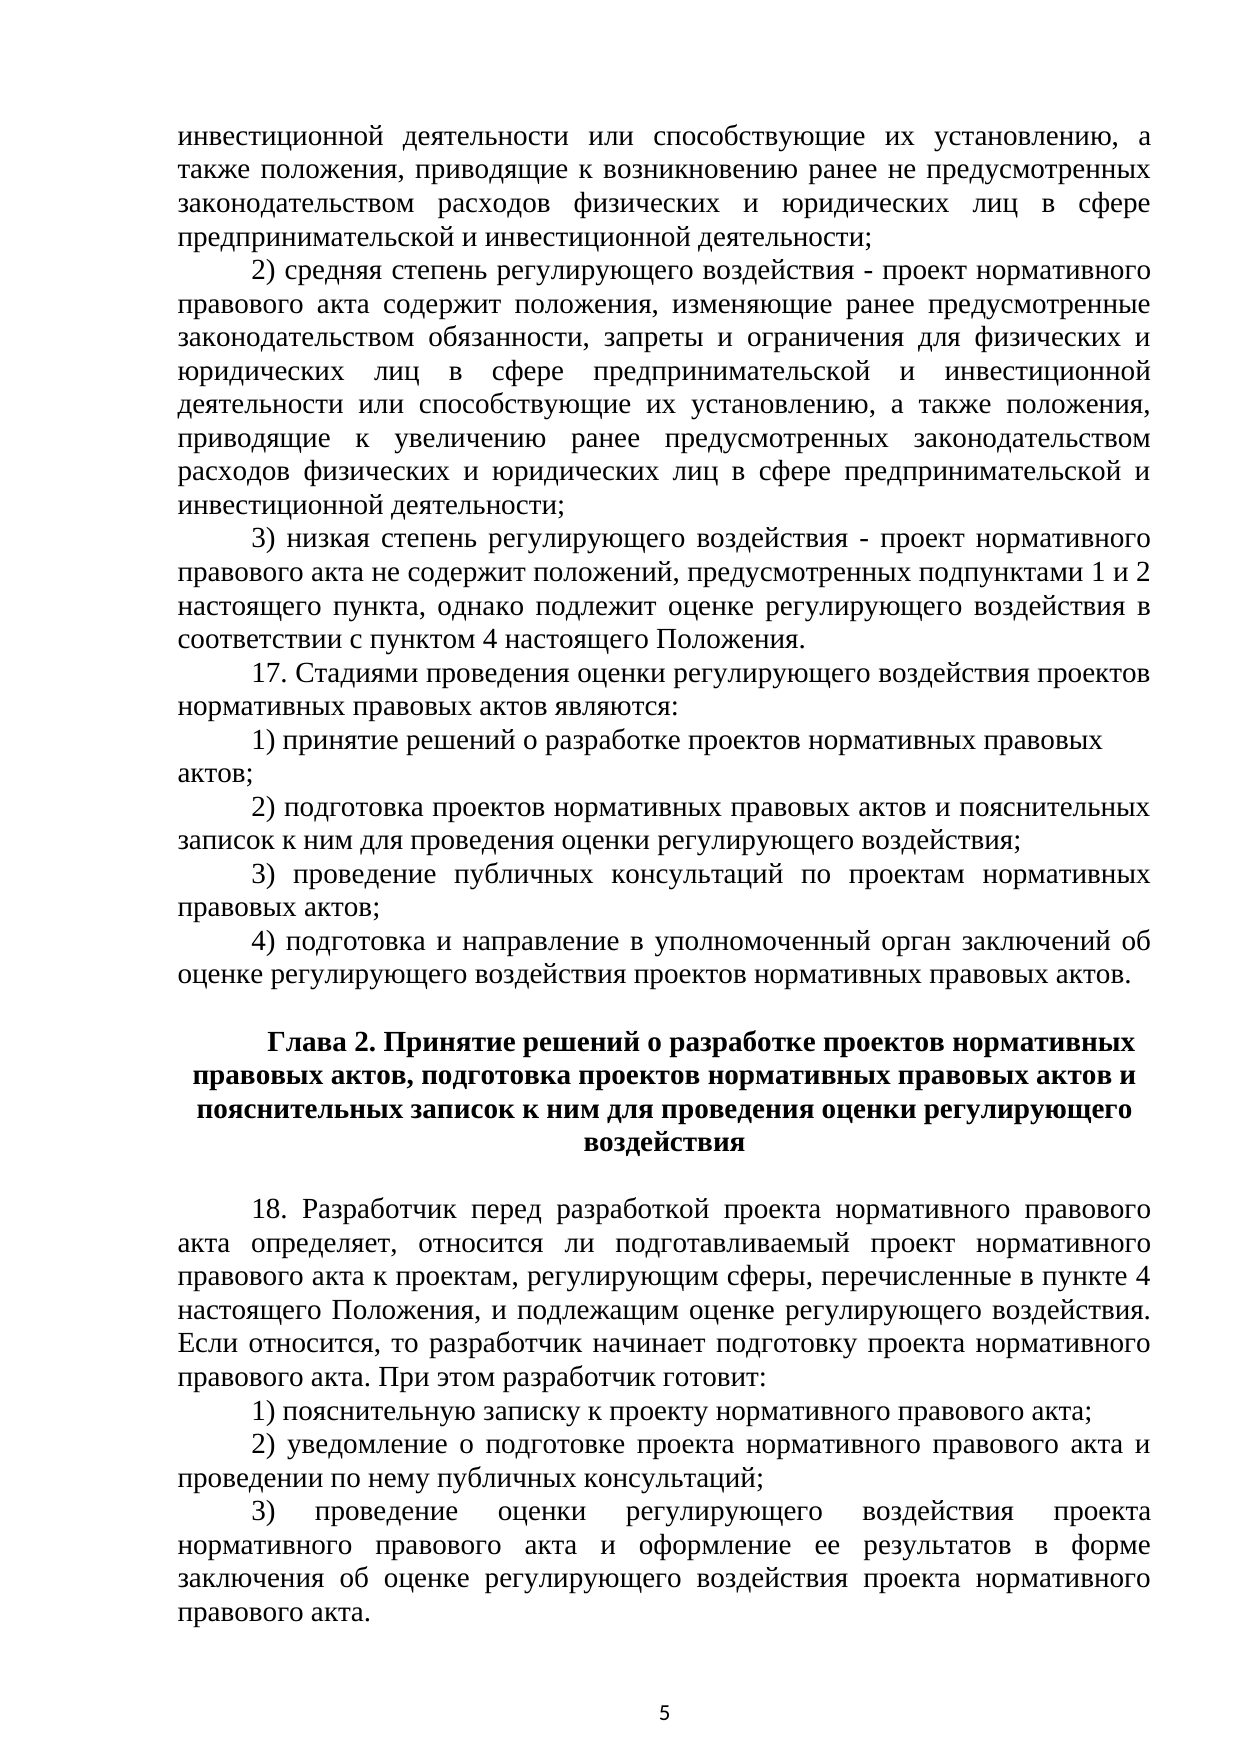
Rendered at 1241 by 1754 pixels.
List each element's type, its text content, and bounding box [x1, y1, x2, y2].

text 3) проведение публичных консультаций по проектам нормативных правовых актов; [177, 856, 1152, 923]
text 1) принятие решений о разработке проектов нормативных правовых [177, 722, 1152, 755]
text 3) низкая степень регулирующего воздействия - проект нормативного правового акта не содержит положений, предусмотренных подпунктами 1 и 2 настоящего пункта, однако подлежит оценке регулирующего воздействия в соответствии с пунктом 4 настоящего Положения. [177, 521, 1152, 655]
text Глава 2. Принятие решений о разработке проектов нормативных правовых актов, подготовка проектов нормативных правовых актов и пояснительных записок к ним для проведения оценки регулирующего воздействия [177, 1024, 1152, 1158]
text 4) подготовка и направление в уполномоченный орган заключений об оценке регулирующего воздействия проектов нормативных правовых актов. [177, 923, 1152, 990]
text 3) проведение оценки регулирующего воздействия проекта нормативного правового акта и оформление ее результатов в форме заключения об оценке регулирующего воздействия проекта нормативного правового акта. [177, 1493, 1152, 1627]
text 17. Стадиями проведения оценки регулирующего воздействия проектов нормативных правовых актов являются: [177, 655, 1152, 722]
text 2) средняя степень регулирующего воздействия - проект нормативного правового акта содержит положения, изменяющие ранее предусмотренные законодательством обязанности, запреты и ограничения для физических и юридических лиц в сфере предпринимательской и инвестиционной деятельности или способствующие их установлению, а также положения, приводящие к увеличению ранее предусмотренных законодательством расходов физических и юридических лиц в сфере предпринимательской и инвестиционной деятельности; [177, 252, 1152, 521]
text актов; [177, 755, 1152, 789]
text 2) подготовка проектов нормативных правовых актов и пояснительных записок к ним для проведения оценки регулирующего воздействия; [177, 789, 1152, 856]
text 1) пояснительную записку к проекту нормативного правового акта; [177, 1393, 1152, 1426]
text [177, 118, 1152, 252]
text 2) уведомление о подготовке проекта нормативного правового акта и проведении по нему публичных консультаций; [177, 1426, 1152, 1493]
text 18. Разработчик перед разработкой проекта нормативного правового акта определяет, относится ли подготавливаемый проект нормативного правового акта к проектам, регулирующим сферы, перечисленные в пункте 4 настоящего Положения, и подлежащим оценке регулирующего воздействия. Если относится, то разработчик начинает подготовку проекта нормативного правового акта. При этом разработчик готовит: [177, 1191, 1152, 1393]
